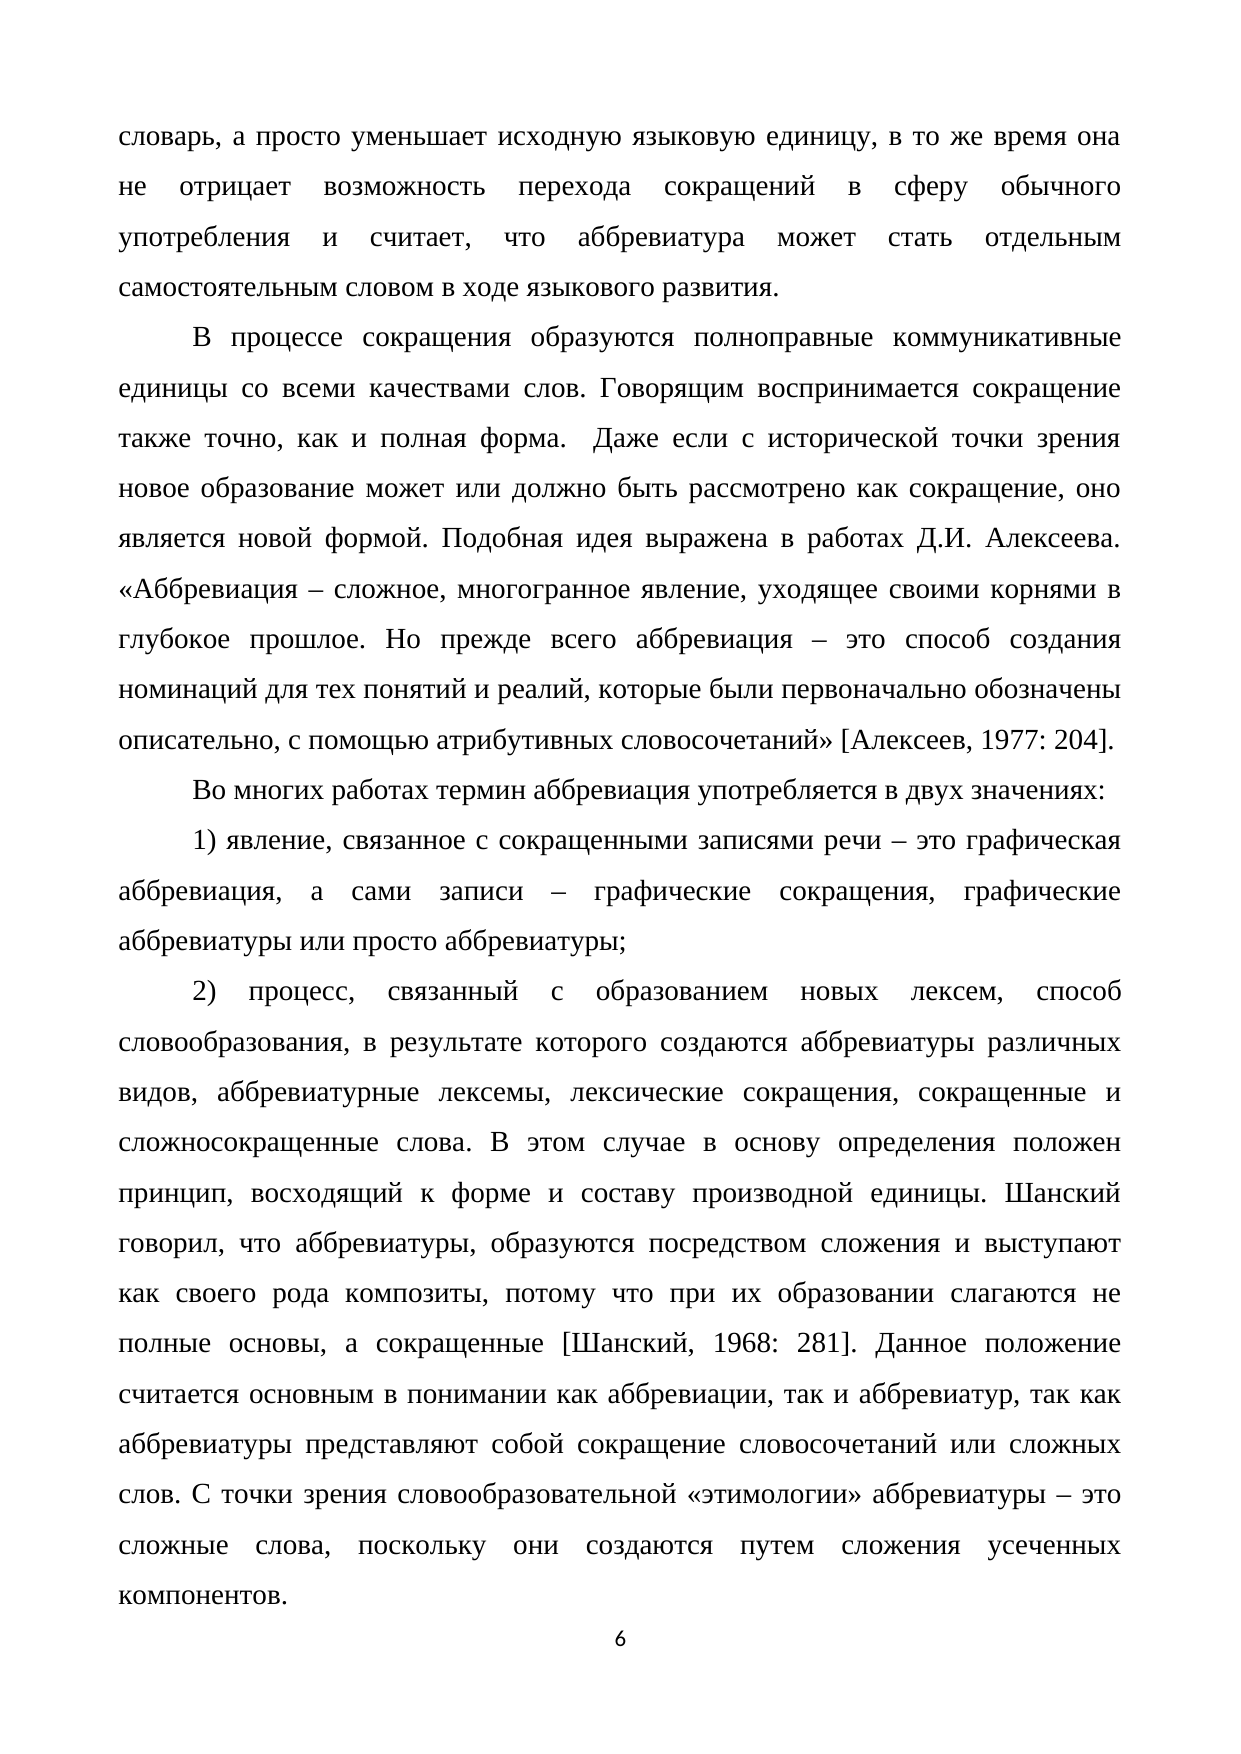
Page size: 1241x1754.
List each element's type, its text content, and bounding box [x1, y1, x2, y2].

text Во многих работах термин аббревиация употребляется в двух значениях: [118, 772, 1122, 806]
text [118, 118, 1122, 303]
text 2) процесс, связанный с образованием новых лексем, способ словообразования, в результате которого создаются аббревиатуры различных видов, аббревиатурные лексемы, лексические сокращения, сокращенные и сложносокращенные слова. В этом случае в основу определения положен принцип, восходящий к форме и составу производной единицы. Шанский говорил, что аббревиатуры, образуются посредством сложения и выступают как своего рода композиты, потому что при их образовании слагаются не полные основы, а сокращенные [Шанский, 1968: 281]. Данное положение считается основным в понимании как аббревиации, так и аббревиатур, так как аббревиатуры представляют собой сокращение словосочетаний или сложных слов. С точки зрения словообразовательной «этимологии» аббревиатуры – это сложные слова, поскольку они создаются путем сложения усеченных компонентов. [118, 973, 1122, 1611]
text В процессе сокращения образуются полноправные коммуникативные единицы со всеми качествами слов. Говорящим воспринимается сокращение также точно, как и полная форма. Даже если с исторической точки зрения новое образование может или должно быть рассмотрено как сокращение, оно является новой формой. Подобная идея выражена в работах Д.И. Алексеева. «Аббревиация – сложное, многогранное явление, уходящее своими корнями в глубокое прошлое. Но прежде всего аббревиация – это способ создания номинаций для тех понятий и реалий, которые были первоначально обозначены описательно, с помощью атрибутивных словосочетаний» [Алексеев, 1977: 204]. [118, 319, 1122, 755]
text 1) явление, связанное с сокращенными записями речи – это графическая аббревиация, а сами записи – графические сокращения, графические аббревиатуры или просто аббревиатуры; [118, 822, 1122, 957]
